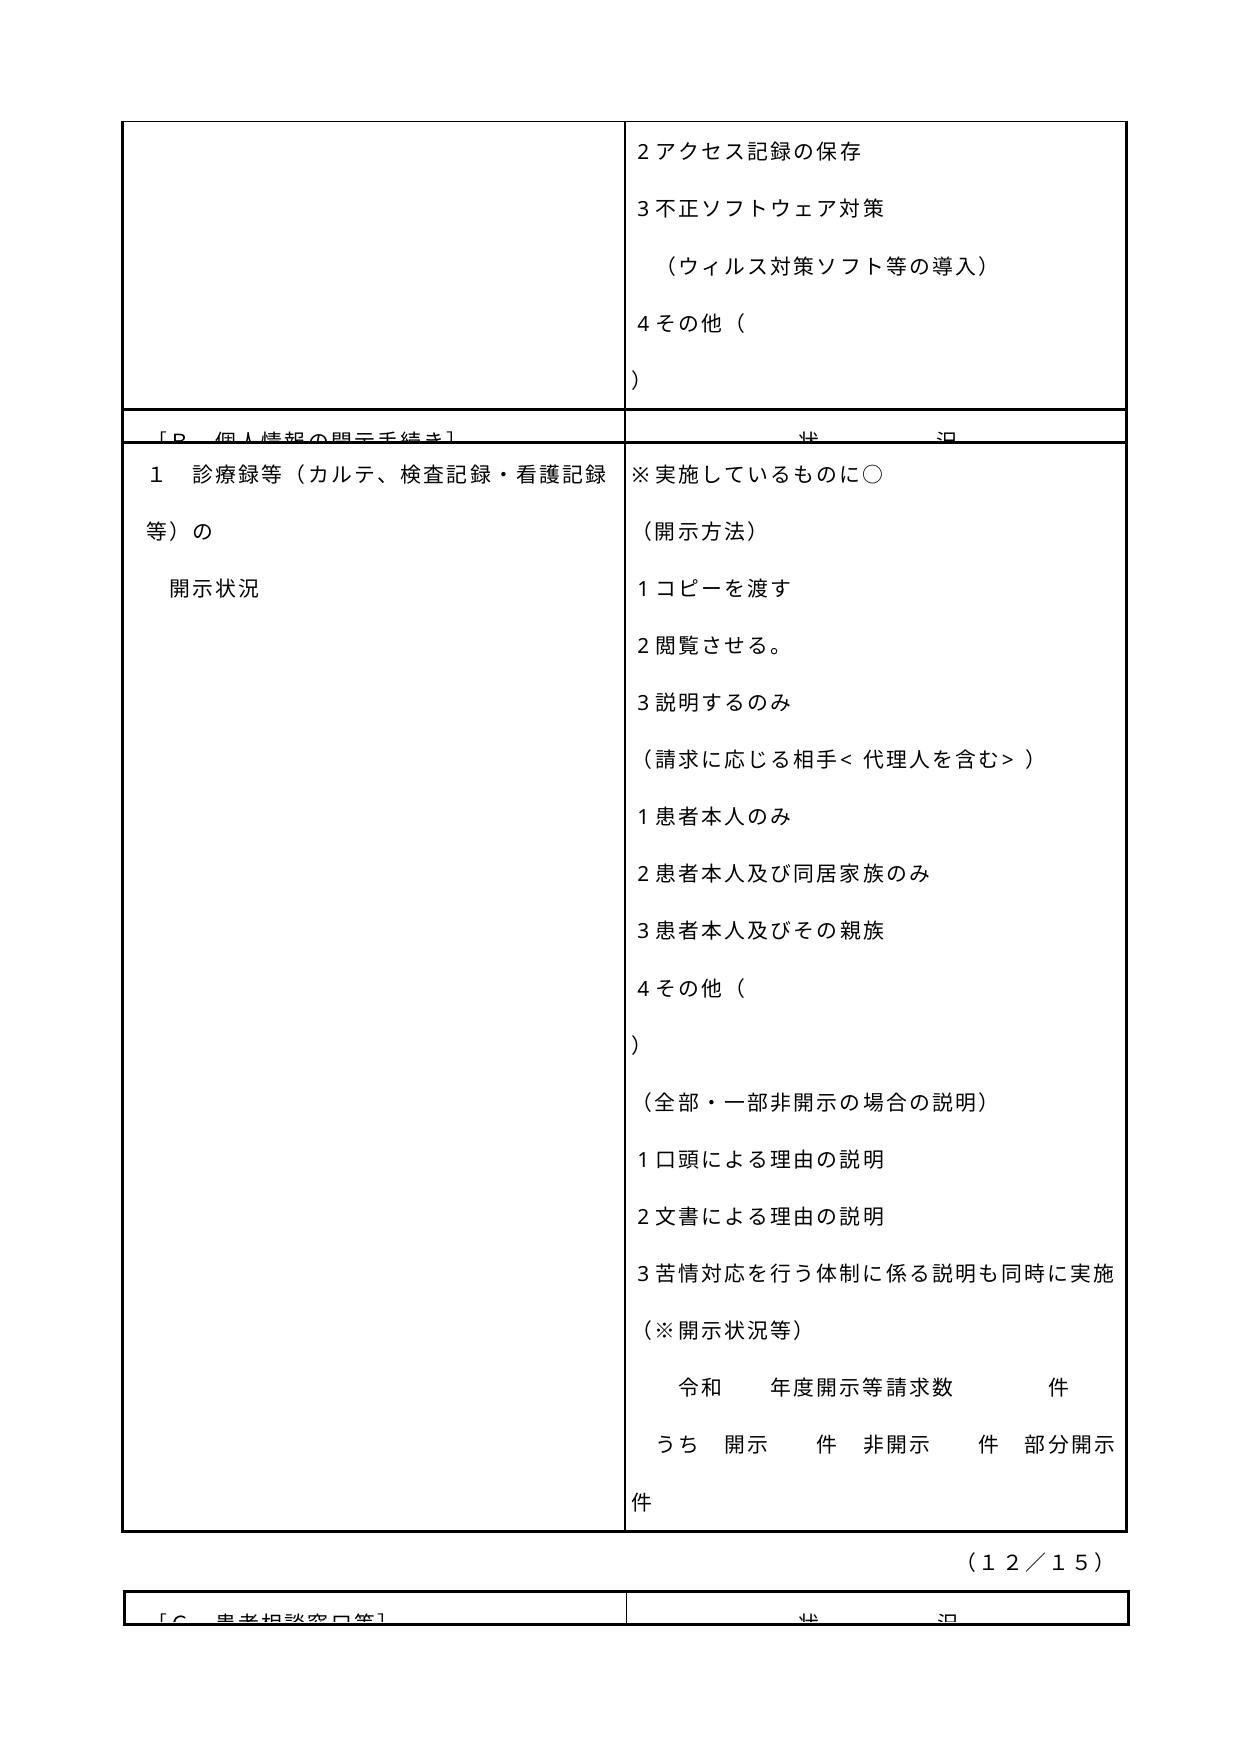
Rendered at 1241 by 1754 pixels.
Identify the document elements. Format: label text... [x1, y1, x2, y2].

table_cell ［Ｂ 個人情報の開示手続き］ [124, 411, 624, 441]
table_header ［Ｃ 患者相談窓口等］ [126, 1593, 626, 1623]
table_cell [626, 122, 1125, 408]
table_cell ※実施しているものに○ （開示方法） 1 コピーを渡す 2 閲覧させる。 3 説明するのみ （請求に応じる相手<代理人を含む>） 1 患者本人のみ 2 患者本人及び同居家族のみ 3 患者本人及びその親族 4 その他（ ） （全部・一部非開示の場合の説明） 1 口頭による理由の説明 2 文書による理由の説明 3 苦情対応を行う体制に係る説明も同時に実施 （※開示状況等） 令和 年度開示等請求数 件 うち 開示 件 非開示 件 部分開示 件 [626, 444, 1125, 1530]
table_cell 状 況 [626, 411, 1125, 441]
table_header 状 況 [627, 1593, 1127, 1623]
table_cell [124, 122, 624, 408]
table_cell １ 診療録等（カルテ、検査記録・看護記録等）の 開示状況 [124, 444, 624, 1530]
text （１２／１５） [123, 1533, 1117, 1590]
